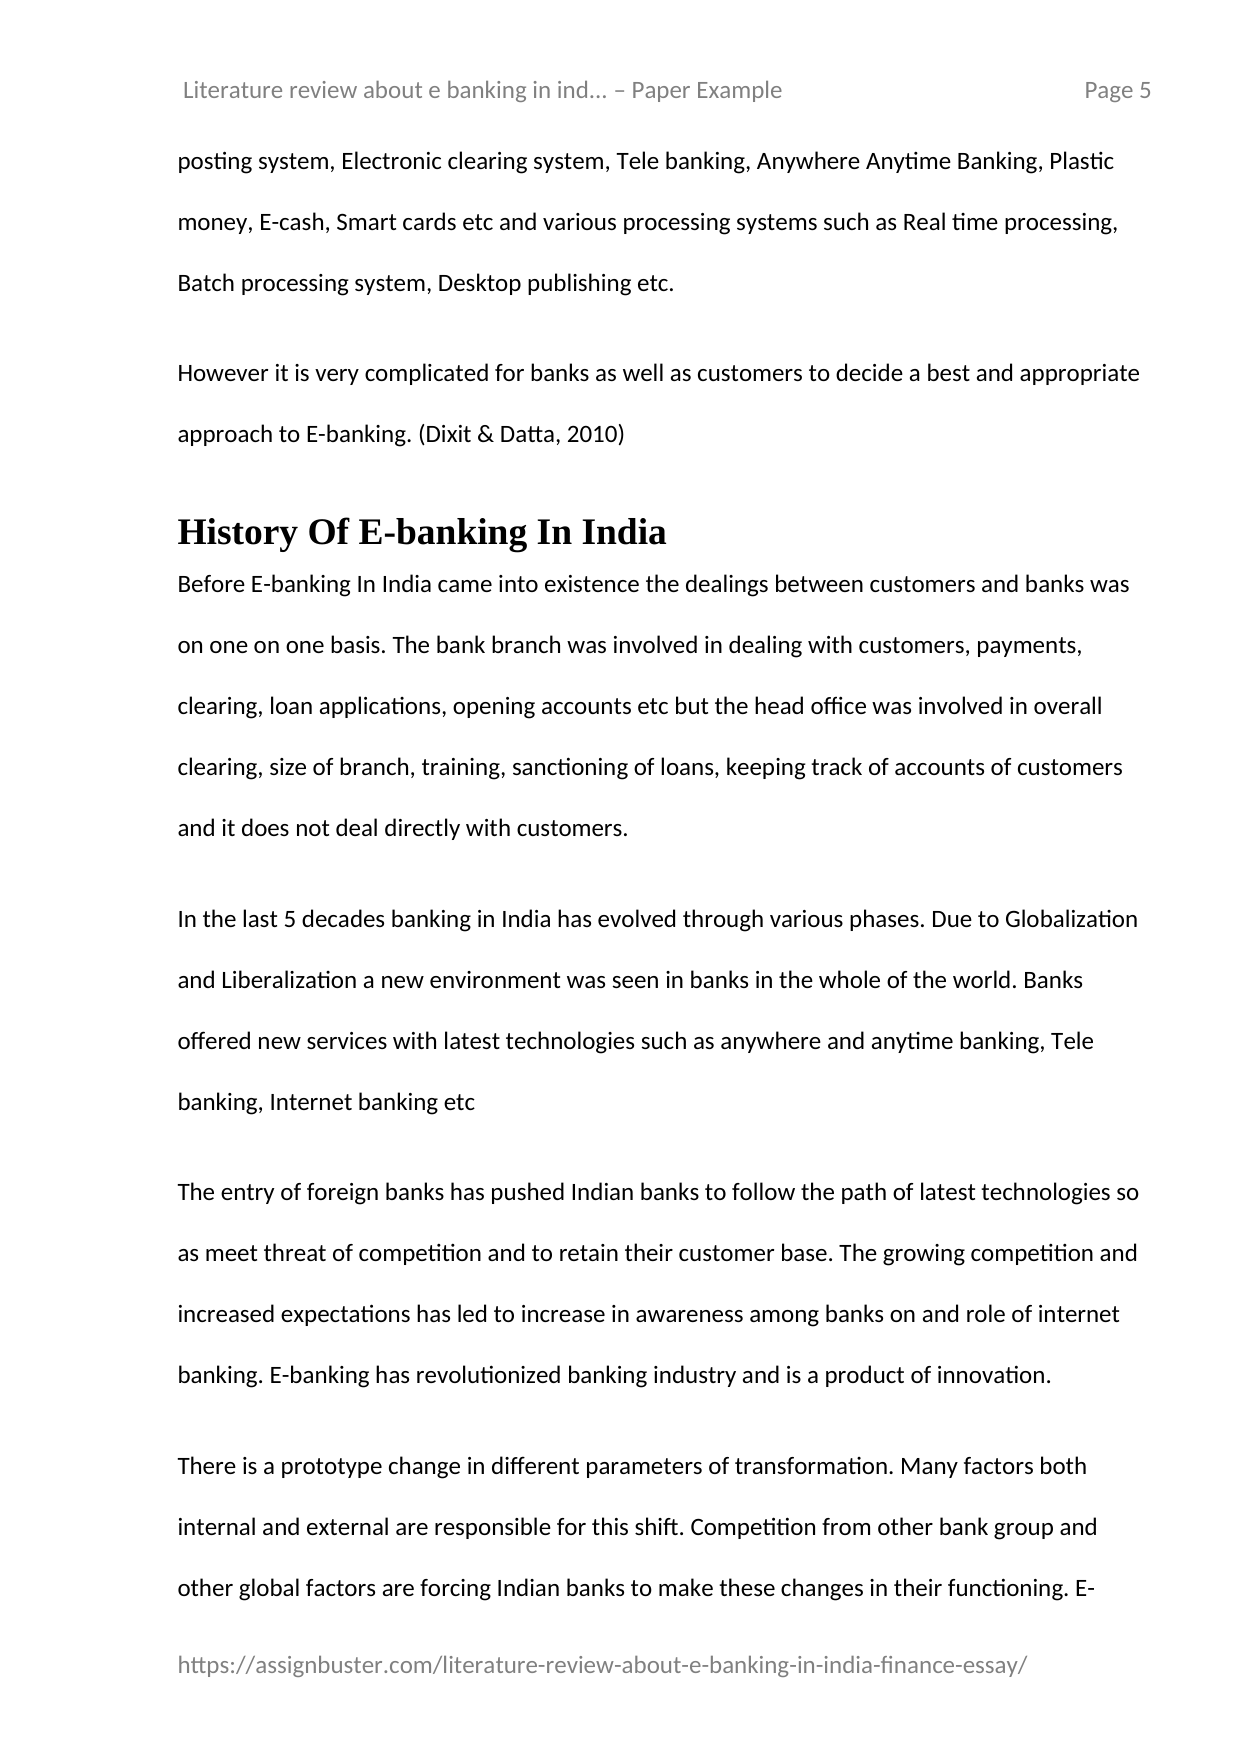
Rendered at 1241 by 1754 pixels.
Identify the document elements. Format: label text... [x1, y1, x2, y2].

text In the last 5 decades banking in India has evolved through various phases. Due to Globalization and Liberalization a new environment was seen in banks in the whole of the world. Banks offered new services with latest technologies such as anywhere and anytime banking, Tele banking, Internet banking etc [177, 903, 1152, 1117]
text However it is very complicated for banks as well as customers to decide a best and appropriate approach to E-banking. (Dixit & Datta, 2010) [177, 358, 1152, 449]
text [177, 1450, 1152, 1603]
text The entry of foreign banks has pushed Indian banks to follow the path of latest technologies so as meet threat of competition and to retain their customer base. The growing competition and increased expectations has led to increase in awareness among banks on and role of internet banking. E-banking has revolutionized banking industry and is a product of innovation. [177, 1177, 1152, 1390]
subtitle History Of E-banking In India [177, 509, 1152, 552]
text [177, 145, 1152, 298]
text Before E-banking In India came into existence the dealings between customers and banks was on one on one basis. The bank branch was involved in dealing with customers, payments, clearing, loan applications, opening accounts etc but the head office was involved in overall clearing, size of branch, training, sanctioning of loans, keeping track of accounts of customers and it does not deal directly with customers. [177, 568, 1152, 843]
